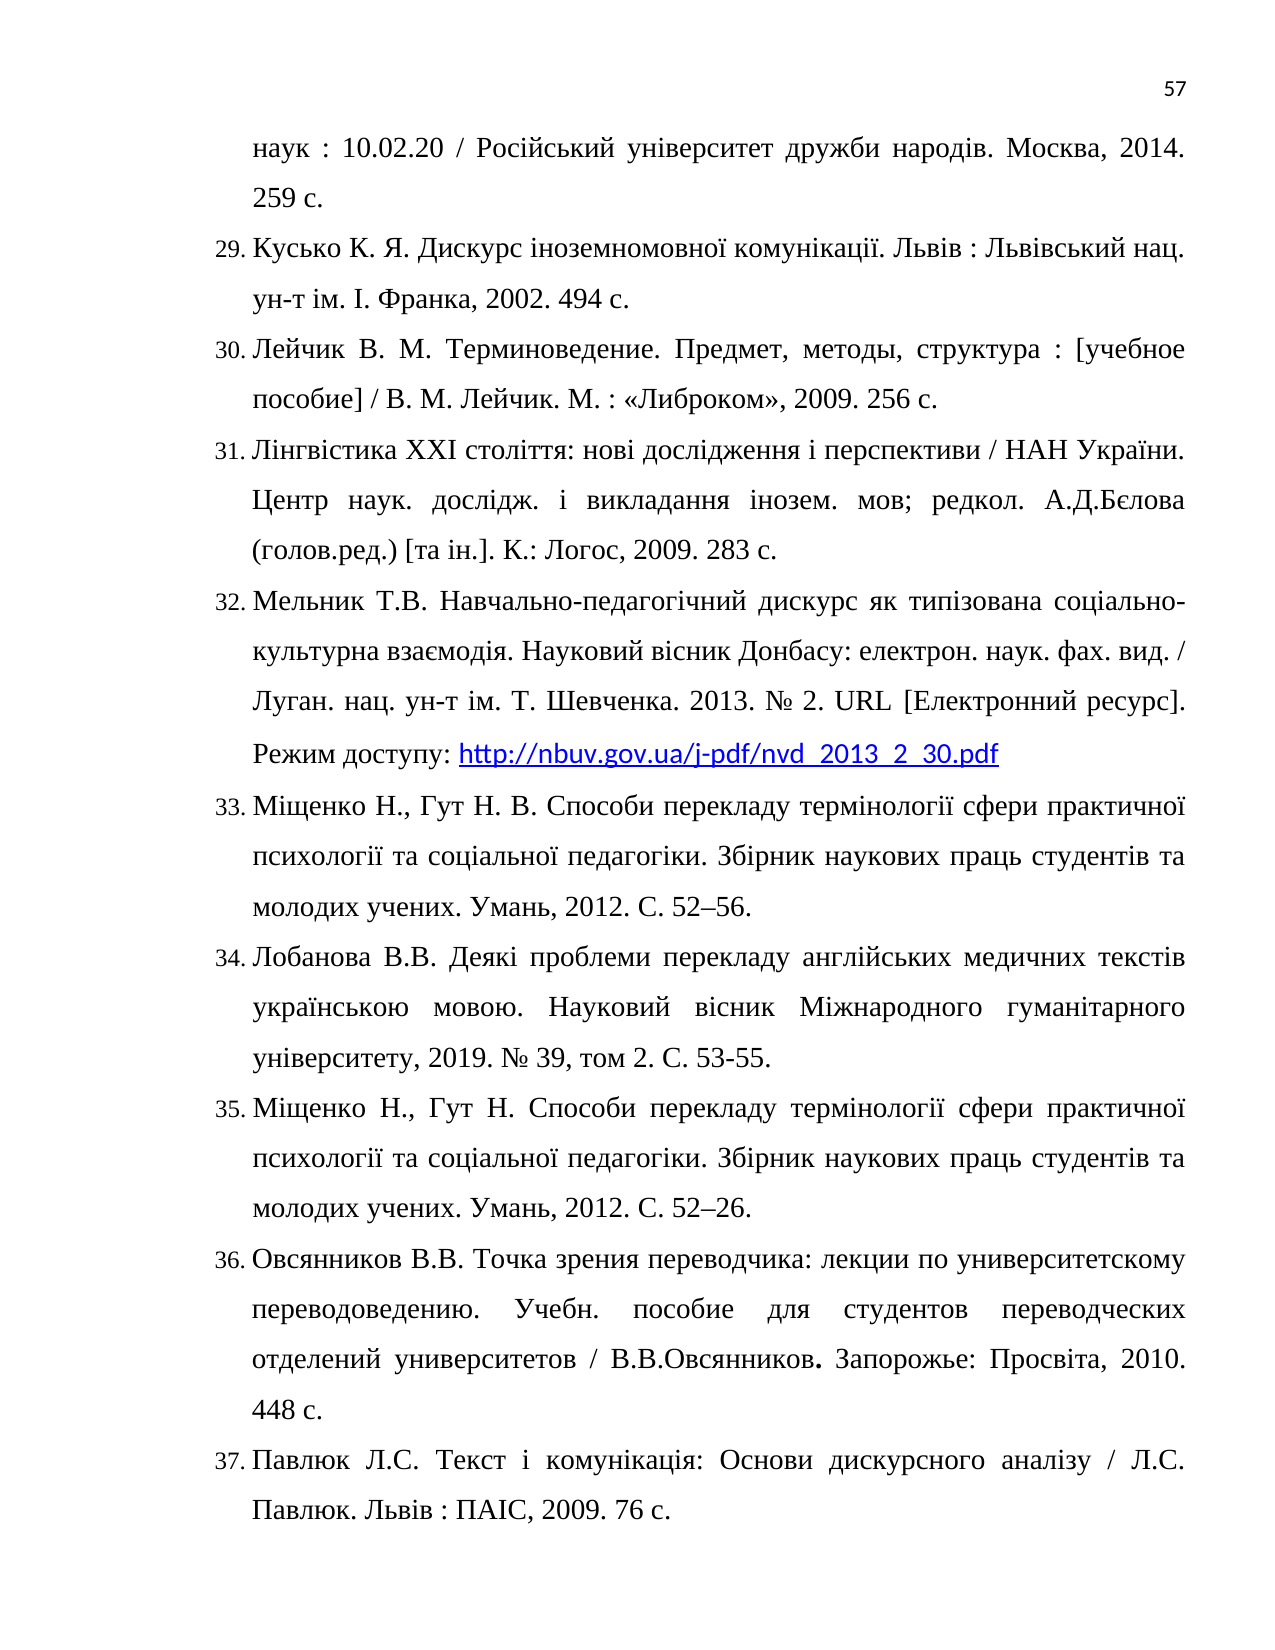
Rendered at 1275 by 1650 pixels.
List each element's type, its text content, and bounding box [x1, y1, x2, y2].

list Павлюк Л.С. Текст і комунікація: Основи дискурсного аналізу / Л.С. Павлюк. Львів : ПАІС, 2009. 76 с. [214, 1442, 1186, 1526]
list Овсянников В.В. Точка зрения переводчика: лекции по университетскому переводоведению. Учебн. пособие для студентов переводческих отделений университетов / В.В.Овсянников. Запорожье: Просвіта, 2010. 448 с. [214, 1241, 1186, 1425]
list Міщенко Н., Гут Н. Способи перекладу термінології сфери практичної психології та соціальної педагогіки. Збірник наукових праць студентів та молодих учених. Умань, 2012. С. 52–26. [215, 1090, 1186, 1224]
list Лейчик В. М. Терминоведение. Предмет, методы, структура : [учебное пособие] / В. М. Лейчик. М. : «Либроком», 2009. 256 с. [215, 331, 1186, 415]
list Лінгвістика ХХІ століття: нові дослідження і перспективи / НАН України. Центр наук. дослідж. і викладання інозем. мов; редкол. А.Д.Бєлова (голов.ред.) [та ін.]. К.: Логос, 2009. 283 с. [214, 432, 1186, 566]
list Кусько К. Я. Дискурс іноземномовної комунікації. Львів : Львівський нац. ун-т ім. І. Франка, 2002. 494 с. [215, 231, 1186, 314]
list Мельник Т.В. Навчально-педагогічний дискурс як типізована соціально-культурна взаємодія. Науковий вісник Донбасу: електрон. наук. фах. вид. / Луган. нац. ун-т ім. Т. Шевченка. 2013. № 2. URL [Електронний ресурс]. Режим доступу: http://nbuv.gov.ua/j-pdf/nvd_2013_2_30.pdf [215, 583, 1186, 770]
list Лобанова В.В. Деякі проблеми перекладу англійських медичних текстів українською мовою. Науковий вісник Міжнародного гуманітарного університету, 2019. № 39, том 2. С. 53-55. [215, 939, 1186, 1073]
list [215, 130, 1186, 214]
list Міщенко Н., Гут Н. В. Способи перекладу термінології сфери практичної психології та соціальної педагогіки. Збірник наукових праць студентів та молодих учених. Умань, 2012. С. 52–56. [215, 788, 1186, 922]
